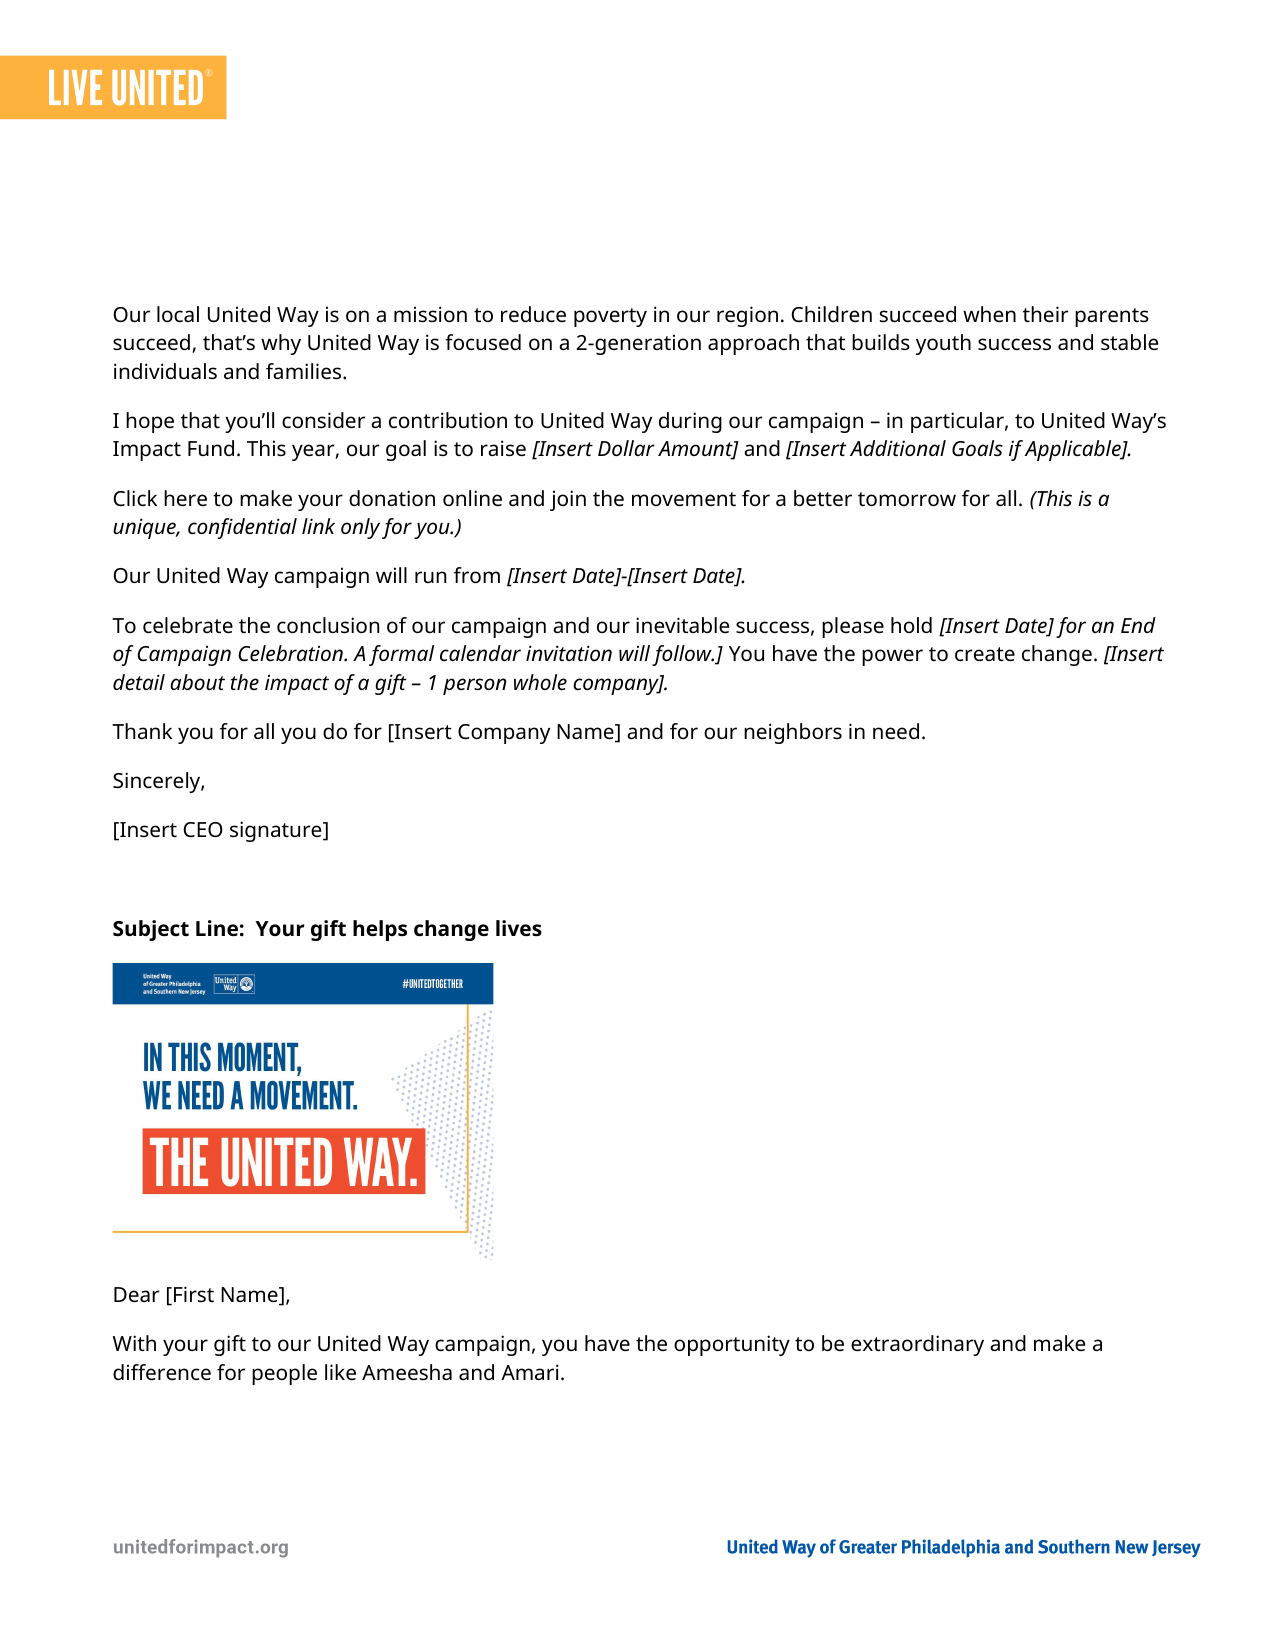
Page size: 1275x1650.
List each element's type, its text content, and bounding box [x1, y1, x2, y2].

text Our local United Way is on a mission to reduce poverty in our region. Children succeed when their parents succeed, that’s why United Way is focused on a 2-generation approach that builds youth success and stable individuals and families. [112, 300, 1172, 385]
text Our United Way campaign will run from [Insert Date]-[Insert Date]. [112, 562, 1172, 590]
text With your gift to our United Way campaign, you have the opportunity to be extraordinary and make a difference for people like Ameesha and Amari. [112, 1329, 1172, 1386]
text [Insert CEO signature] [112, 816, 1172, 844]
text I hope that you’ll consider a contribution to United Way during our campaign – in particular, to United Way’s Impact Fund. This year, our goal is to raise [Insert Dollar Amount] and [Insert Additional Goals if Applicable]. [112, 406, 1172, 463]
text Click here to make your donation online and join the movement for a better tomorrow for all. (This is a unique, confidential link only for you.) [112, 484, 1172, 541]
text Thank you for all you do for [Insert Company Name] and for our neighbors in need. [112, 717, 1172, 745]
text Sincerely, [112, 766, 1172, 795]
text To celebrate the conclusion of our campaign and our inevitable success, please hold [Insert Date] for an End of Campaign Celebration. A formal calendar invitation will follow.] You have the power to create change. [Insert detail about the impact of a gift – 1 person whole company]. [112, 611, 1172, 696]
picture [0, 0, 1275, 1650]
text Dear [First Name], [112, 1280, 1172, 1309]
text Subject Line: Your gift helps change lives [112, 914, 1172, 942]
